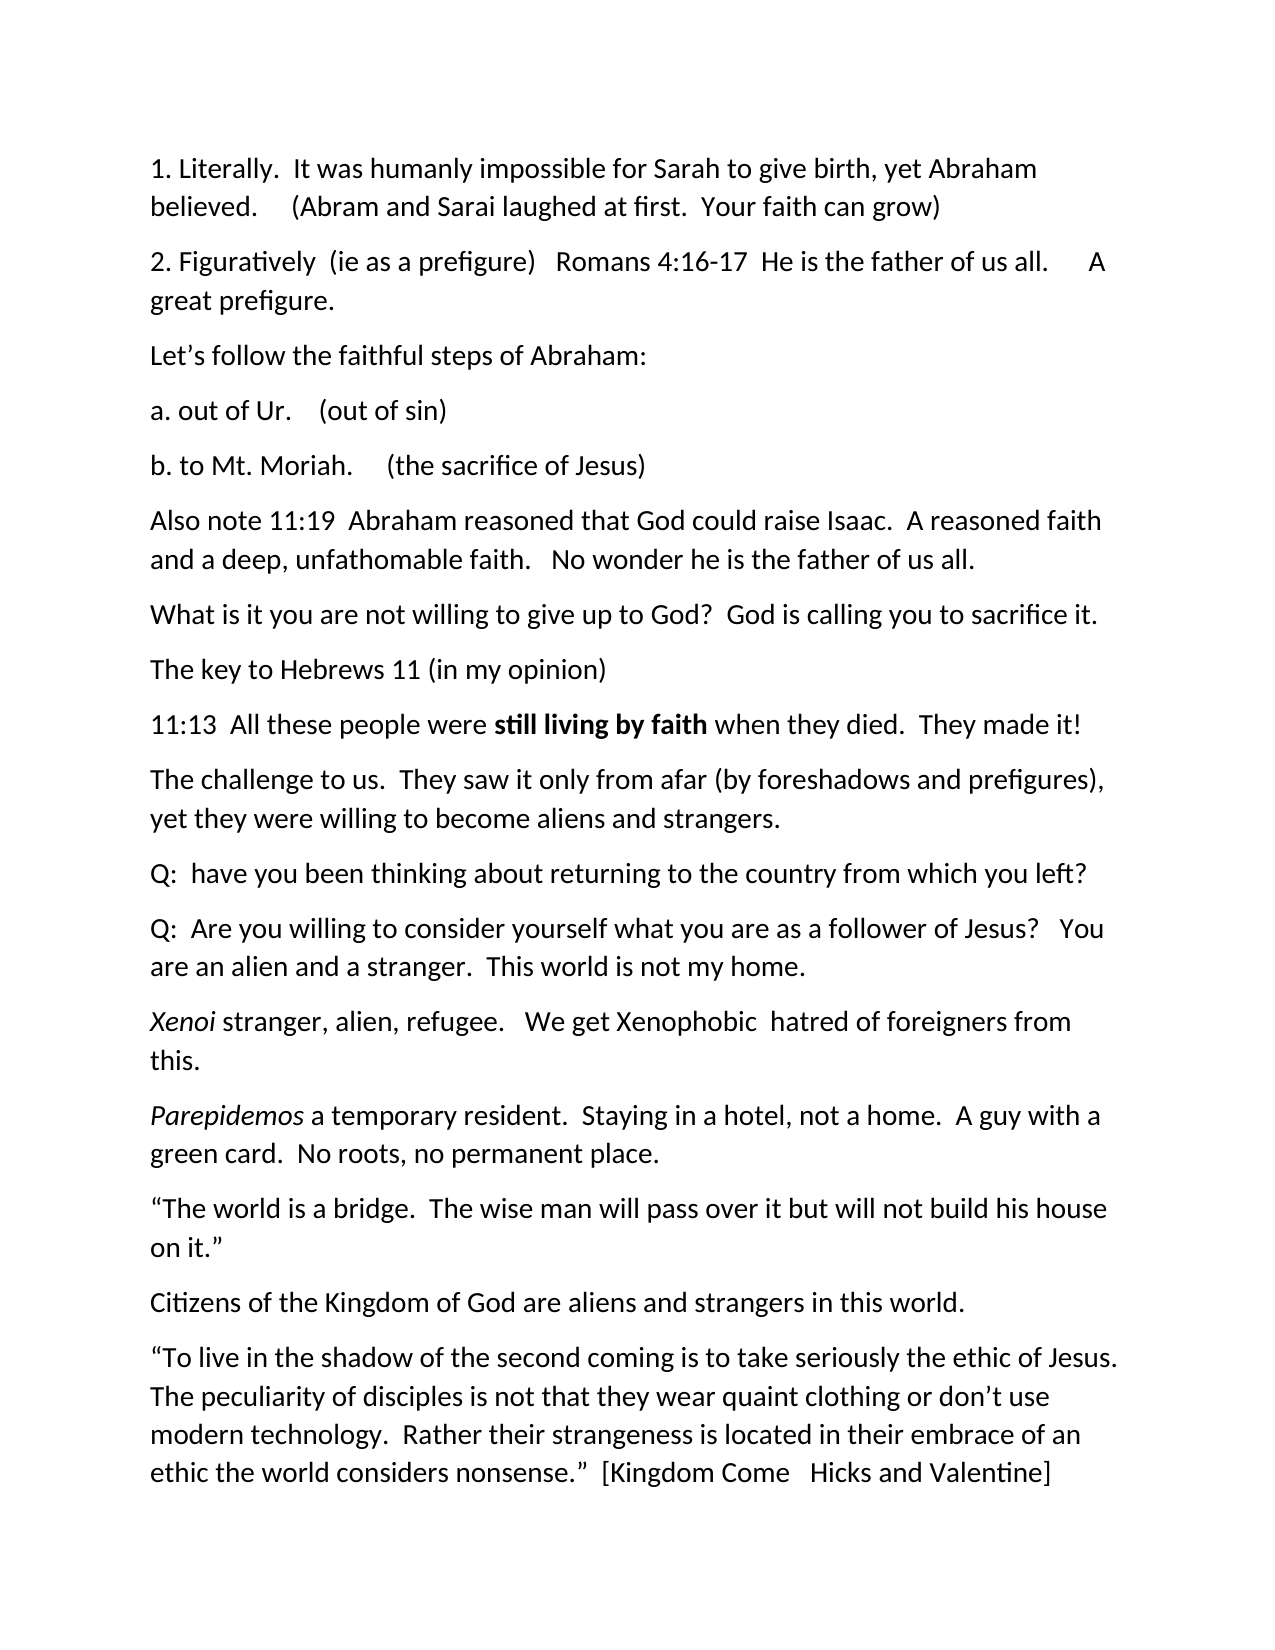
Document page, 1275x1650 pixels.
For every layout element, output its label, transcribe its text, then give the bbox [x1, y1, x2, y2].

text a. out of Ur. (out of sin) [150, 392, 1125, 428]
text 11:13 All these people were still living by faith when they died. They made it! [150, 706, 1125, 742]
text 2. Figuratively (ie as a prefigure) Romans 4:16-17 He is the father of us all. A great prefigure. [150, 243, 1125, 318]
text Also note 11:19 Abraham reasoned that God could raise Isaac. A reasoned faith and a deep, unfathomable faith. No wonder he is the father of us all. [150, 502, 1125, 576]
text 1. Literally. It was humanly impossible for Sarah to give birth, yet Abraham believed. (Abram and Sarai laughed at first. Your faith can grow) [150, 150, 1125, 224]
text Let’s follow the faithful steps of Abraham: [150, 337, 1125, 373]
text The key to Hebrews 11 (in my opinion) [150, 651, 1125, 687]
text Q: have you been thinking about returning to the country from which you left? [150, 855, 1125, 890]
text The challenge to us. They saw it only from afar (by foreshadows and prefigures), yet they were willing to become aliens and strangers. [150, 761, 1125, 835]
text “To live in the shadow of the second coming is to take seriously the ethic of Jesus. The peculiarity of disciples is not that they wear quaint clothing or don’t use modern technology. Rather their strangeness is located in their embrace of an ethic the world considers nonsense.” [Kingdom Come Hicks and Valentine] [150, 1339, 1125, 1490]
text b. to Mt. Moriah. (the sacrifice of Jesus) [150, 447, 1125, 483]
text “The world is a bridge. The wise man will pass over it but will not build his house on it.” [150, 1191, 1125, 1264]
text Parepidemos a temporary resident. Staying in a hotel, not a home. A guy with a green card. No roots, no permanent place. [150, 1097, 1125, 1171]
text Xenoi stranger, alien, refugee. We get Xenophobic hatred of foreigners from this. [150, 1003, 1125, 1077]
text Citizens of the Kingdom of God are aliens and strangers in this world. [150, 1284, 1125, 1320]
text What is it you are not willing to give up to God? God is calling you to sacrifice it. [150, 596, 1125, 632]
text Q: Are you willing to consider yourself what you are as a follower of Jesus? You are an alien and a stranger. This world is not my home. [150, 910, 1125, 984]
